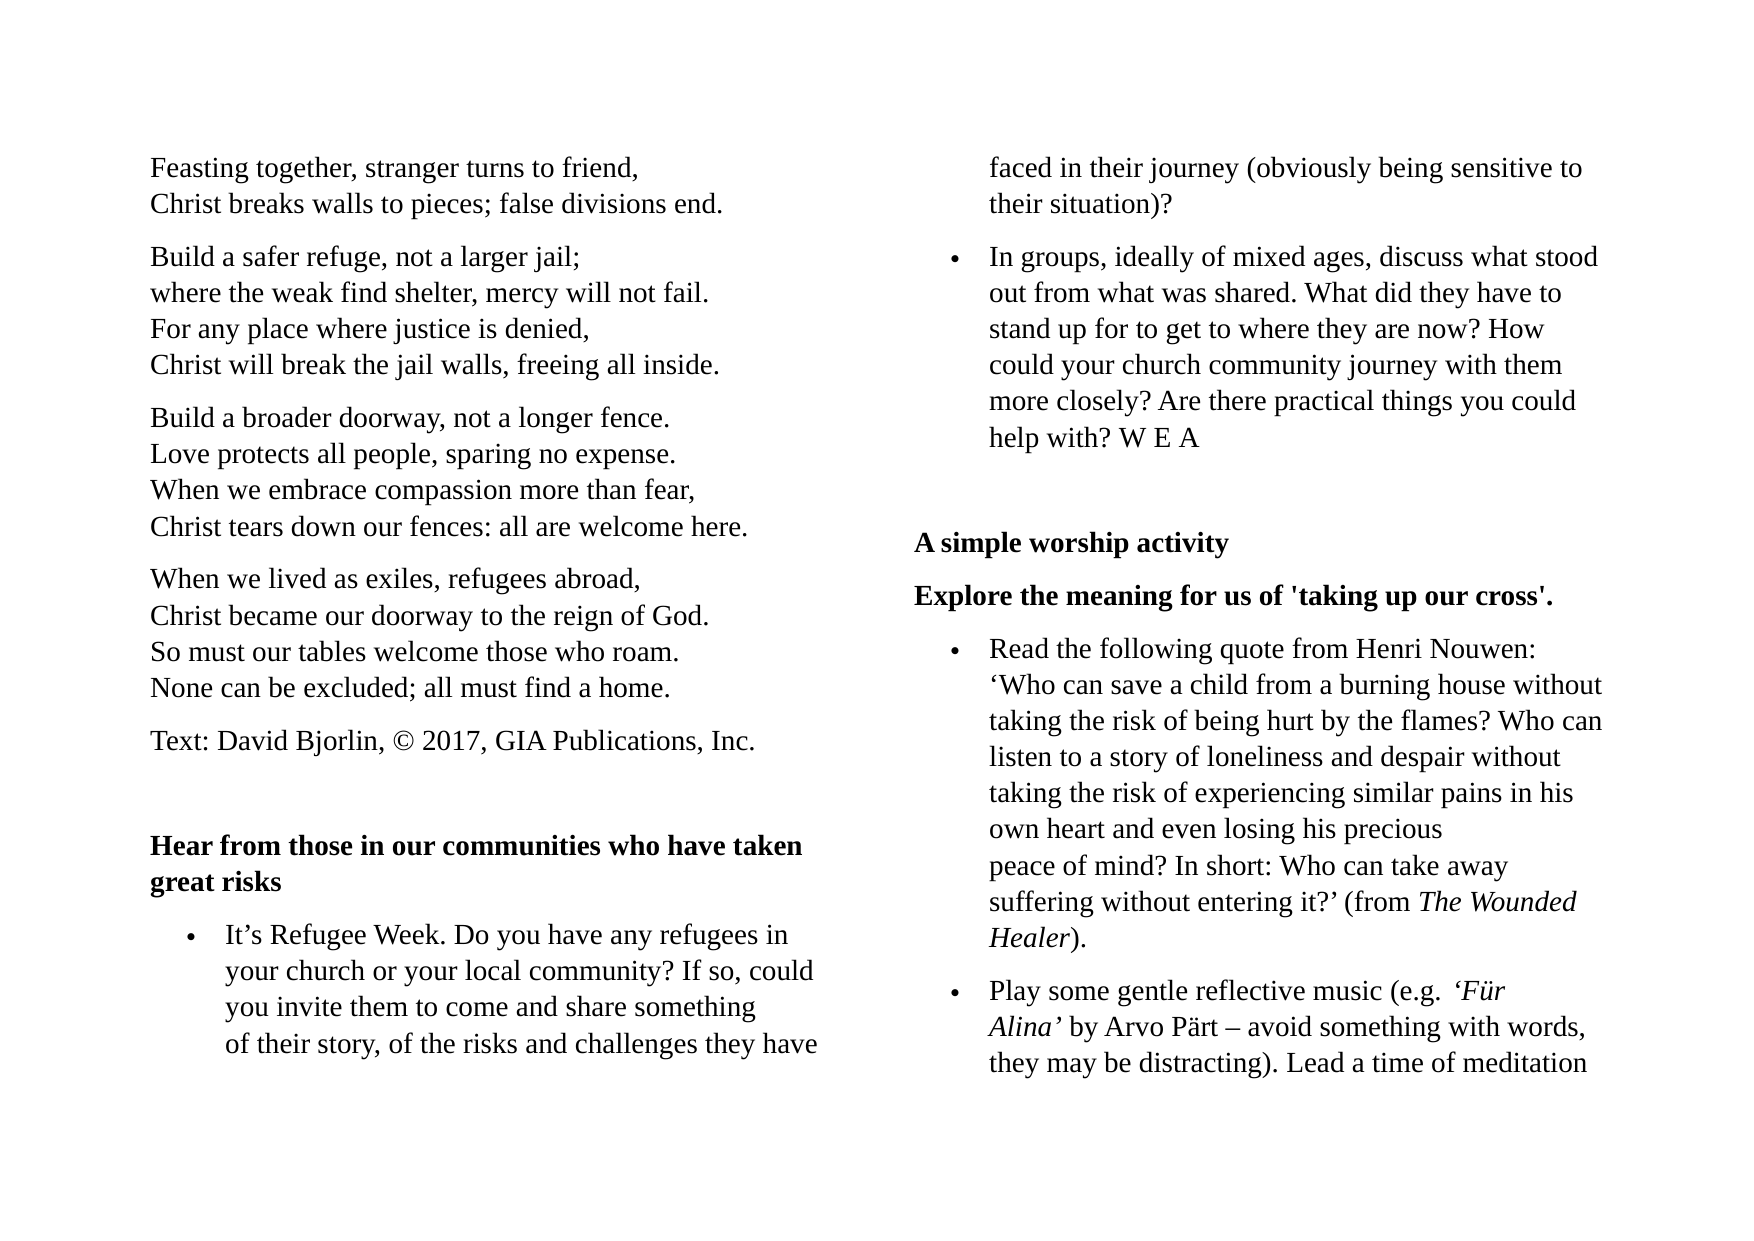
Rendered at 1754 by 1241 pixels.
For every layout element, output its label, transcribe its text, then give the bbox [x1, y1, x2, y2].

text When we lived as exiles, refugees abroad, Christ became our doorway to the reign of God. So must our tables welcome those who roam. None can be excluded; all must find a home. [150, 561, 840, 703]
text Hear from those in our communities who have taken great risks [150, 828, 840, 898]
text Build a safer refuge, not a larger jail; where the weak find shelter, mercy will not fail. For any place where justice is denied, Christ will break the jail walls, freeing all inside. [150, 239, 840, 381]
list In groups, ideally of mixed ages, discuss what stood out from what was shared. What did they have to stand up for to get to where they are now? How could your church community journey with them more closely? Are there practical things you could help with? W E A [951, 239, 1604, 453]
list It’s Refugee Week. Do you have any refugees in your church or your local community? If so, could you invite them to come and share something of their story, of the risks and challenges they have faced in their journey (obviously being sensitive to their situation)? [951, 150, 1604, 220]
text A simple worship activity [914, 525, 1604, 559]
text Text: David Bjorlin, © 2017, GIA Publications, Inc. [150, 723, 840, 756]
list Read the following quote from Henri Nouwen: ‘Who can save a child from a burning house without taking the risk of being hurt by the flames? Who can listen to a story of loneliness and despair without taking the risk of experiencing similar pains in his own heart and even losing his precious peace of mind? In short: Who can take away suffering without entering it?’ (from The Wounded Healer). [951, 631, 1604, 954]
list It’s Refugee Week. Do you have any refugees in your church or your local community? If so, could you invite them to come and share something of their story, of the risks and challenges they have faced in their journey (obviously being sensitive to their situation)? [187, 917, 840, 1059]
text Explore the meaning for us of 'taking up our cross'. [914, 578, 1604, 612]
text Build a broader doorway, not a longer fence. Love protects all people, sparing no expense. When we embrace compassion more than fear, Christ tears down our fences: all are welcome here. [150, 400, 840, 542]
